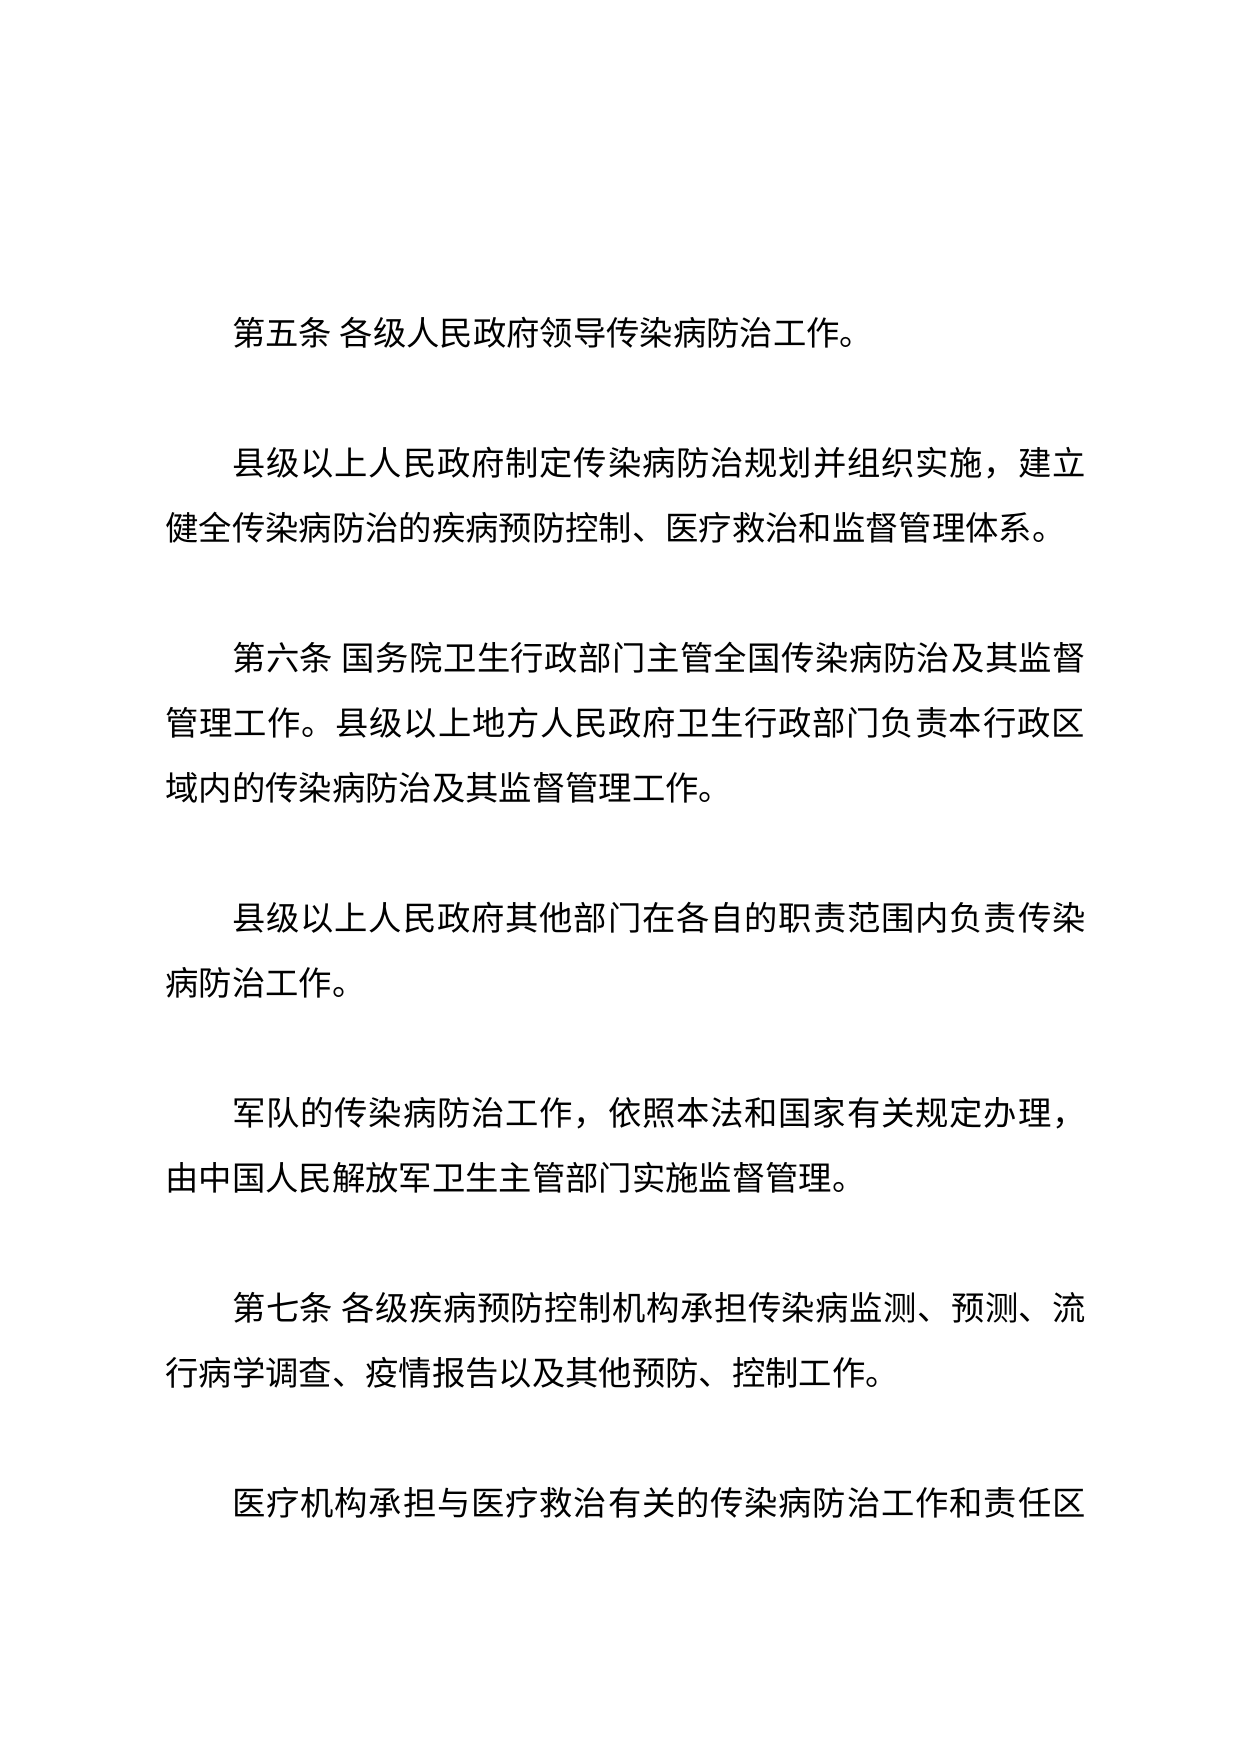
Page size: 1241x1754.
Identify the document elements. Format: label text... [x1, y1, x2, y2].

text 第七条 各级疾病预防控制机构承担传染病监测、预测、流行病学调查、疫情报告以及其他预防、控制工作。 [165, 1273, 1087, 1403]
text 第五条 各级人民政府领导传染病防治工作。 [165, 298, 1087, 363]
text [165, 1468, 1087, 1533]
text 县级以上人民政府其他部门在各自的职责范围内负责传染病防治工作。 [165, 883, 1087, 1013]
text 县级以上人民政府制定传染病防治规划并组织实施，建立健全传染病防治的疾病预防控制、医疗救治和监督管理体系。 [165, 428, 1087, 558]
text 军队的传染病防治工作，依照本法和国家有关规定办理，由中国人民解放军卫生主管部门实施监督管理。 [165, 1078, 1087, 1208]
text 第六条 国务院卫生行政部门主管全国传染病防治及其监督管理工作。县级以上地方人民政府卫生行政部门负责本行政区域内的传染病防治及其监督管理工作。 [165, 623, 1087, 818]
